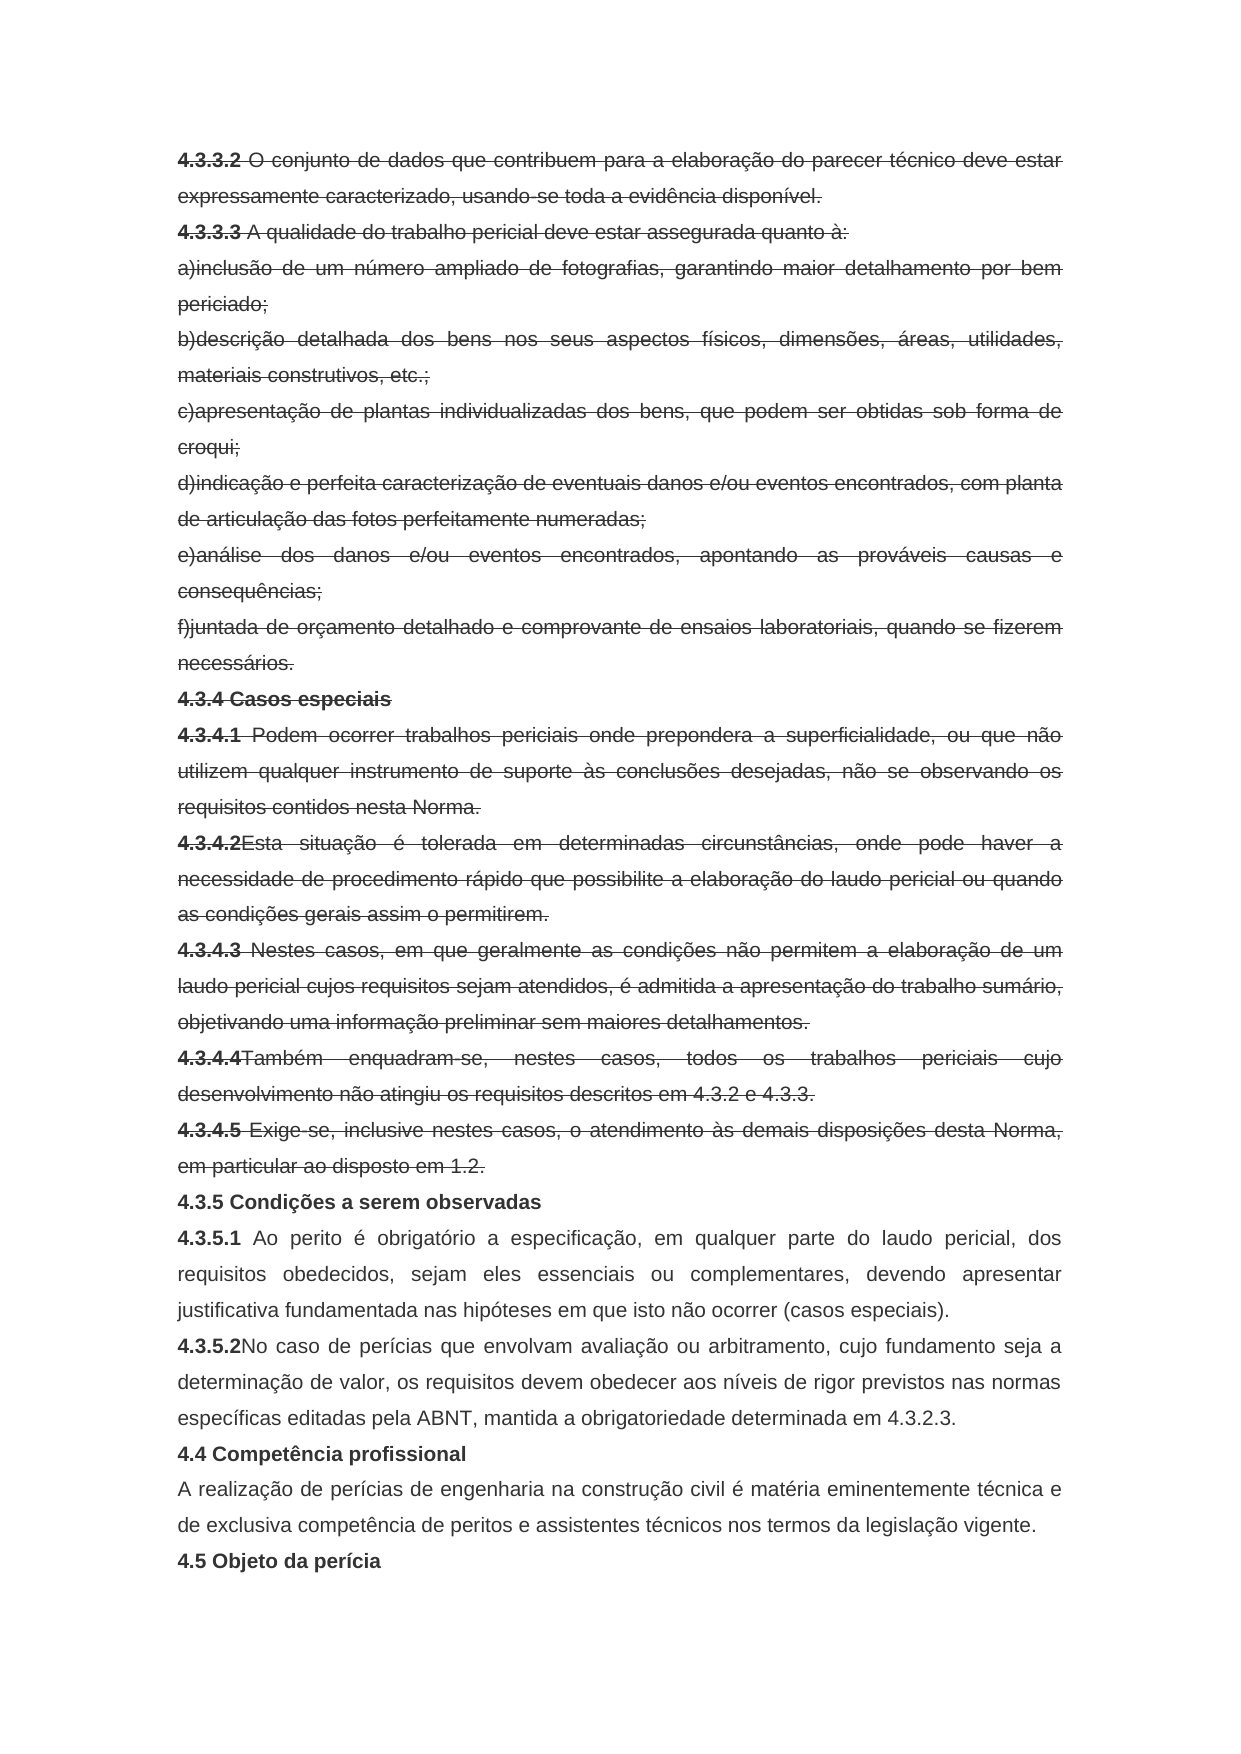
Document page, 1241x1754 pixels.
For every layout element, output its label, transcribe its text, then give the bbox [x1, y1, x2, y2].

text 4.3.4.4Também enquadram-se, nestes casos, todos os trabalhos periciais cujo desenvolvimento não atingiu os requisitos descritos em 4.3.2 e 4.3.3. [177, 1046, 1063, 1059]
text 4.3.4.1 Podem ocorrer trabalhos periciais onde prepondera a superficialidade, ou que não utilizem qualquer instrumento de suporte às conclusões desejadas, não se observando os requisitos contidos nesta Norma. [177, 737, 1063, 772]
text 4.3.4.5 Exige-se, inclusive nestes casos, o atendimento às demais disposições desta Norma, em particular ao disposto em 1.2. [177, 1132, 1063, 1178]
text b)descrição detalhada dos bens nos seus aspectos físicos, dimensões, áreas, utilidades, materiais construtivos, etc.; [177, 342, 1063, 387]
text 4.3.3.2 O conjunto de dados que contribuem para a elaboração do parecer técnico deve estar expressamente caracterizado, usando-se toda a evidência disponível. [177, 148, 1063, 161]
text 4.3.4.2Esta situação é tolerada em determinadas circunstâncias, onde pode haver a necessidade de procedimento rápido que possibilite a elaboração do laudo pericial ou quando as condições gerais assim o permitirem. [177, 881, 1063, 926]
text 4.3.5.1 Ao perito é obrigatório a especificação, em qualquer parte do laudo pericial, dos requisitos obedecidos, sejam eles essenciais ou complementares, devendo apresentar justificativa fundamentada nas hipóteses em que isto não ocorrer (casos especiais). [177, 1226, 1063, 1322]
text f)juntada de orçamento detalhado e comprovante de ensaios laboratoriais, quando se fizerem necessários. [177, 629, 1063, 675]
text d)indicação e perfeita caracterização de eventuais danos e/ou eventos encontrados, com planta de articulação das fotos perfeitamente numeradas; [177, 485, 1063, 531]
text 4.5 Objeto da perícia [177, 1549, 1063, 1573]
text 4.3.4 Casos especiais [177, 687, 1063, 711]
text b)descrição detalhada dos bens nos seus aspectos físicos, dimensões, áreas, utilidades, materiais construtivos, etc.; [177, 327, 1063, 341]
text 4.3.4.4Também enquadram-se, nestes casos, todos os trabalhos periciais cujo desenvolvimento não atingiu os requisitos descritos em 4.3.2 e 4.3.3. [177, 1060, 1063, 1106]
text e)análise dos danos e/ou eventos encontrados, apontando as prováveis causas e consequências; [177, 557, 1063, 603]
text 4.3.4.2Esta situação é tolerada em determinadas circunstâncias, onde pode haver a necessidade de procedimento rápido que possibilite a elaboração do laudo pericial ou quando as condições gerais assim o permitirem. [177, 845, 1063, 880]
text 4.3.4.5 Exige-se, inclusive nestes casos, o atendimento às demais disposições desta Norma, em particular ao disposto em 1.2. [177, 1118, 1063, 1131]
text 4.3.5.2No caso de perícias que envolvam avaliação ou arbitramento, cujo fundamento seja a determinação de valor, os requisitos devem obedecer aos níveis de rigor previstos nas normas específicas editadas pela ABNT, mantida a obrigatoriedade determinada em 4.3.2.3. [177, 1333, 1063, 1429]
text d)indicação e perfeita caracterização de eventuais danos e/ou eventos encontrados, com planta de articulação das fotos perfeitamente numeradas; [177, 471, 1063, 484]
text a)inclusão de um número ampliado de fotografias, garantindo maior detalhamento por bem periciado; [177, 270, 1063, 315]
text f)juntada de orçamento detalhado e comprovante de ensaios laboratoriais, quando se fizerem necessários. [177, 615, 1063, 628]
text 4.3.4.1 Podem ocorrer trabalhos periciais onde prepondera a superficialidade, ou que não utilizem qualquer instrumento de suporte às conclusões desejadas, não se observando os requisitos contidos nesta Norma. [177, 773, 1063, 818]
text A realização de perícias de engenharia na construção civil é matéria eminentemente técnica e de exclusiva competência de peritos e assistentes técnicos nos termos da legislação vigente. [177, 1477, 1063, 1537]
text 4.4 Competência profissional [177, 1441, 1063, 1465]
text a)inclusão de um número ampliado de fotografias, garantindo maior detalhamento por bem periciado; [177, 255, 1063, 269]
text 4.3.4.3 Nestes casos, em que geralmente as condições não permitem a elaboração de um laudo pericial cujos requisitos sejam atendidos, é admitida a apresentação do trabalho sumário, objetivando uma informação preliminar sem maiores detalhamentos. [177, 988, 1063, 1034]
text 4.3.4.3 Nestes casos, em que geralmente as condições não permitem a elaboração de um laudo pericial cujos requisitos sejam atendidos, é admitida a apresentação do trabalho sumário, objetivando uma informação preliminar sem maiores detalhamentos. [177, 953, 1063, 987]
text e)análise dos danos e/ou eventos encontrados, apontando as prováveis causas e consequências; [177, 543, 1063, 556]
text c)apresentação de plantas individualizadas dos bens, que podem ser obtidas sob forma de croqui; [177, 399, 1063, 412]
text 4.3.5 Condições a serem observadas [177, 1190, 1063, 1214]
text c)apresentação de plantas individualizadas dos bens, que podem ser obtidas sob forma de croqui; [177, 413, 1063, 459]
text 4.3.3.2 O conjunto de dados que contribuem para a elaboração do parecer técnico deve estar expressamente caracterizado, usando-se toda a evidência disponível. [177, 162, 1063, 207]
text 4.3.3.3 A qualidade do trabalho pericial deve estar assegurada quanto à: [177, 219, 1063, 243]
